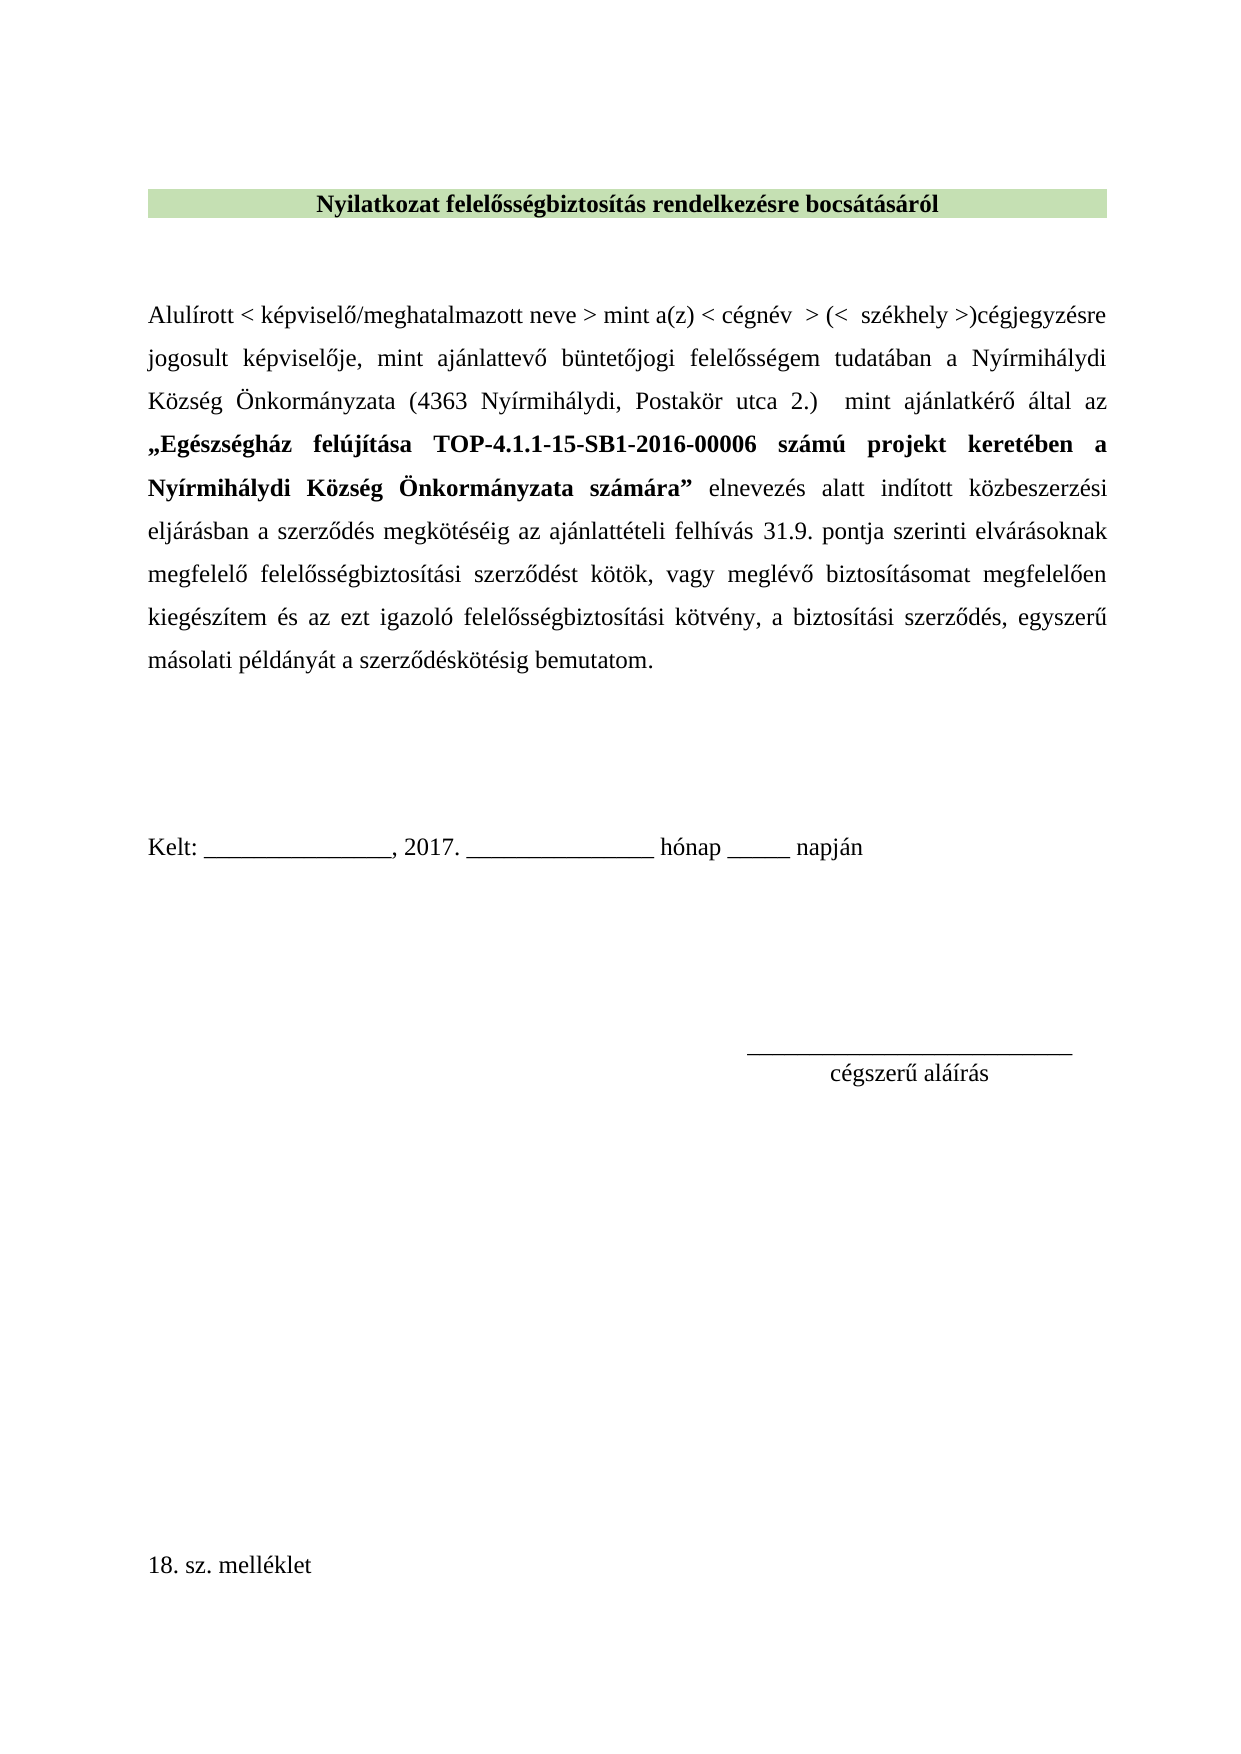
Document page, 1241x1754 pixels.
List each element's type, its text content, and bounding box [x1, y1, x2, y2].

text Alulírott < képviselő/meghatalmazott neve > mint a(z) < cégnév > (< székhely >)cégjegyzésre jogosult képviselője, mint ajánlattevő büntetőjogi felelősségem tudatában a Nyírmihálydi Község Önkormányzata (4363 Nyírmihálydi, Postakör utca 2.) mint ajánlatkérő által az „Egészségház felújítása TOP-4.1.1-15-SB1-2016-00006 számú projekt keretében a Nyírmihálydi Község Önkormányzata számára” elnevezés alatt indított közbeszerzési eljárásban a szerződés megkötéséig az ajánlattételi felhívás 31.9. pontja szerinti elvárásoknak megfelelő felelősségbiztosítási szerződést kötök, vagy meglévő biztosításomat megfelelően kiegészítem és az ezt igazoló felelősségbiztosítási kötvény, a biztosítási szerződés, egyszerű másolati példányát a szerződéskötésig bemutatom. [148, 300, 1107, 674]
text Kelt: _______________, 2017. _______________ hónap _____ napján [148, 832, 1080, 861]
text cégszerű aláírás [738, 1058, 1080, 1087]
text Nyilatkozat felelősségbiztosítás rendelkezésre bocsátásáról [148, 189, 1107, 218]
text __________________________ [738, 1029, 1080, 1058]
text 18. sz. melléklet [148, 1550, 1107, 1579]
